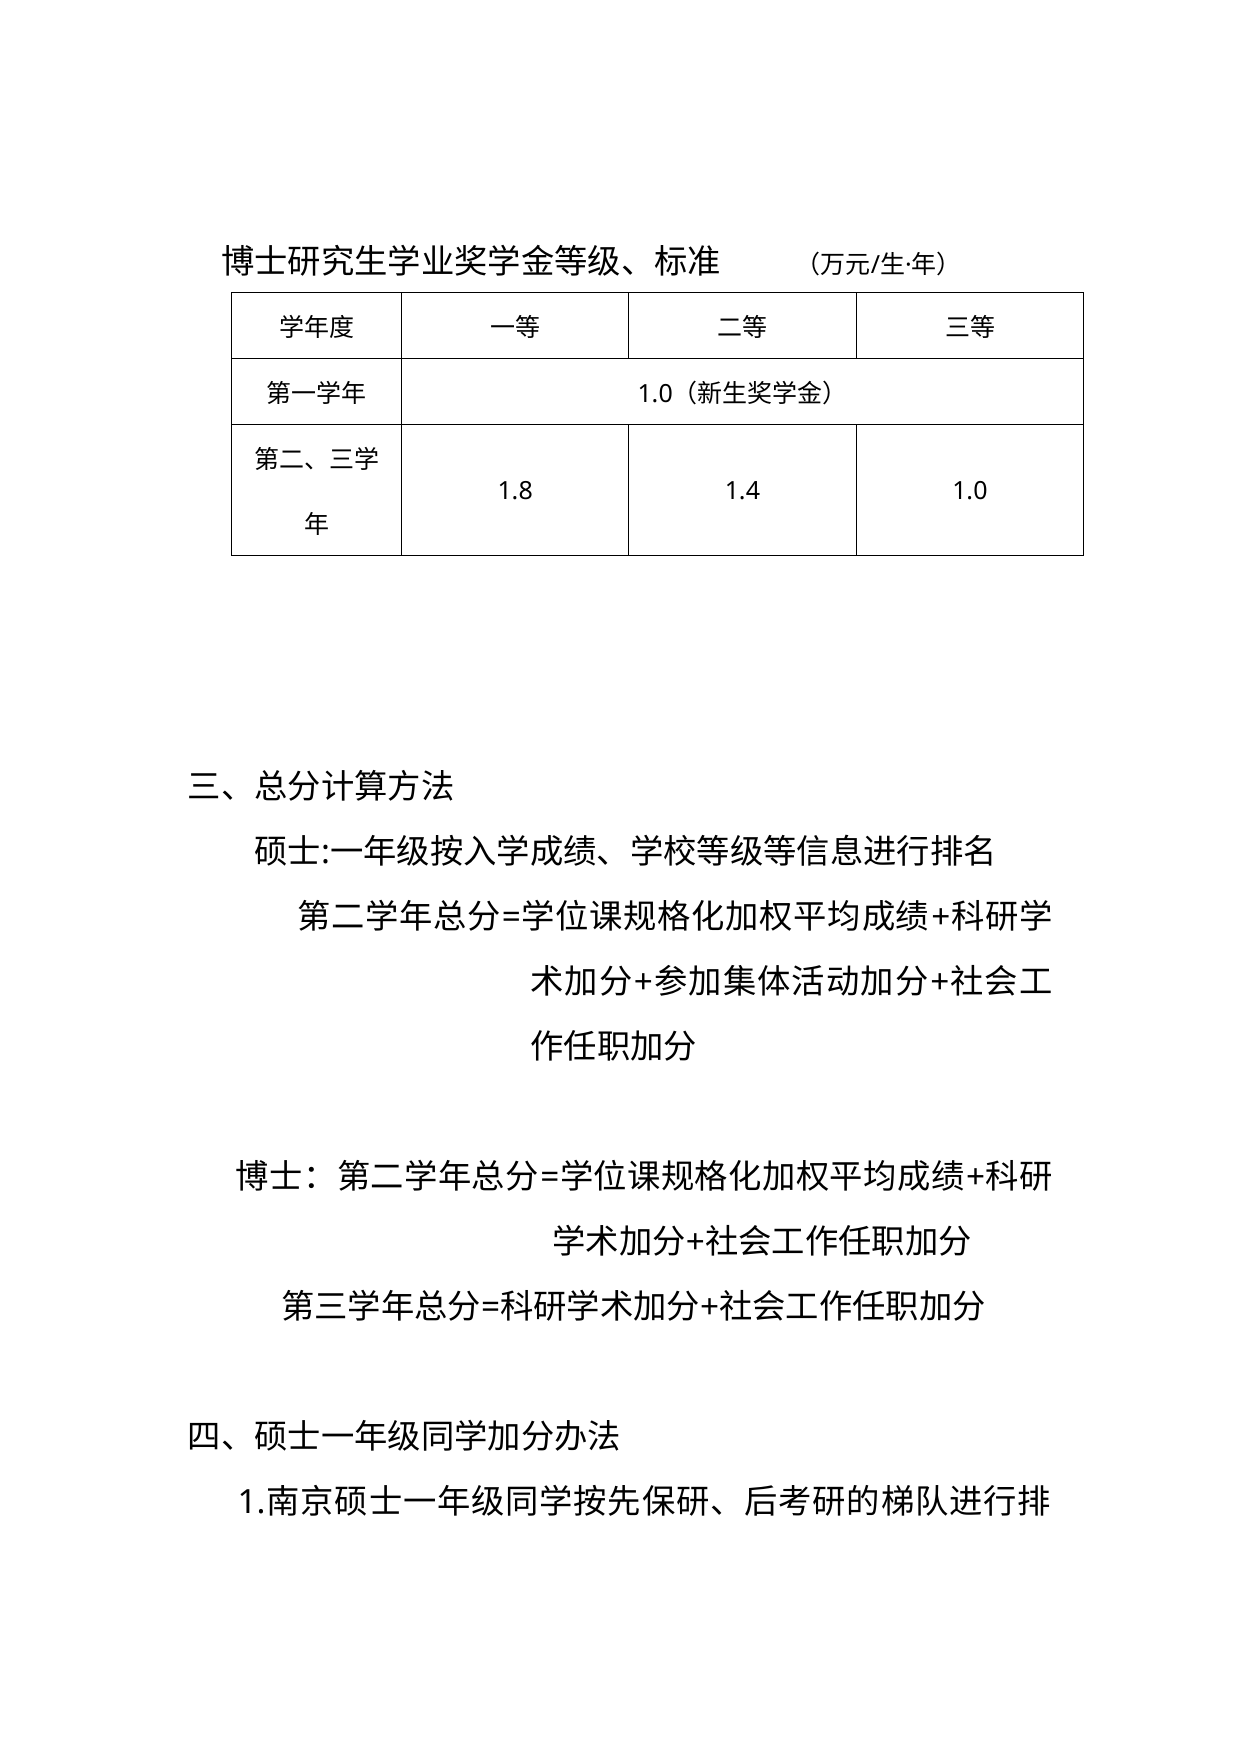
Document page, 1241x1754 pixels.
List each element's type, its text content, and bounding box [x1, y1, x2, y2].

text 三、总分计算方法 [187, 751, 1053, 816]
table_header 三等 [857, 293, 1083, 358]
table_header 学年度 [232, 293, 401, 358]
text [187, 1466, 1053, 1531]
text 硕士:一年级按入学成绩、学校等级等信息进行排名 [187, 816, 1053, 881]
list 第二学年总分=学位课规格化加权平均成绩+科研学术加分+参加集体活动加分+社会工作任职加分 [297, 881, 1053, 1076]
table_header 一等 [402, 293, 628, 358]
table_cell 第一学年 [232, 359, 401, 424]
text 四、硕士一年级同学加分办法 [187, 1401, 1053, 1466]
list 博士：第二学年总分=学位课规格化加权平均成绩+科研学术加分+社会工作任职加分 [236, 1141, 1053, 1271]
table_cell 1.8 [402, 425, 628, 555]
table_cell 1.0（新生奖学金） [402, 359, 1083, 424]
list 第三学年总分=科研学术加分+社会工作任职加分 [237, 1271, 1053, 1336]
table_cell 1.0 [857, 425, 1083, 555]
table_cell 第二、三学年 [232, 425, 401, 555]
text 博士研究生学业奖学金等级、标准 （万元/生·年） [187, 227, 1053, 292]
table_header 二等 [629, 293, 856, 358]
table_cell 1.4 [629, 425, 856, 555]
